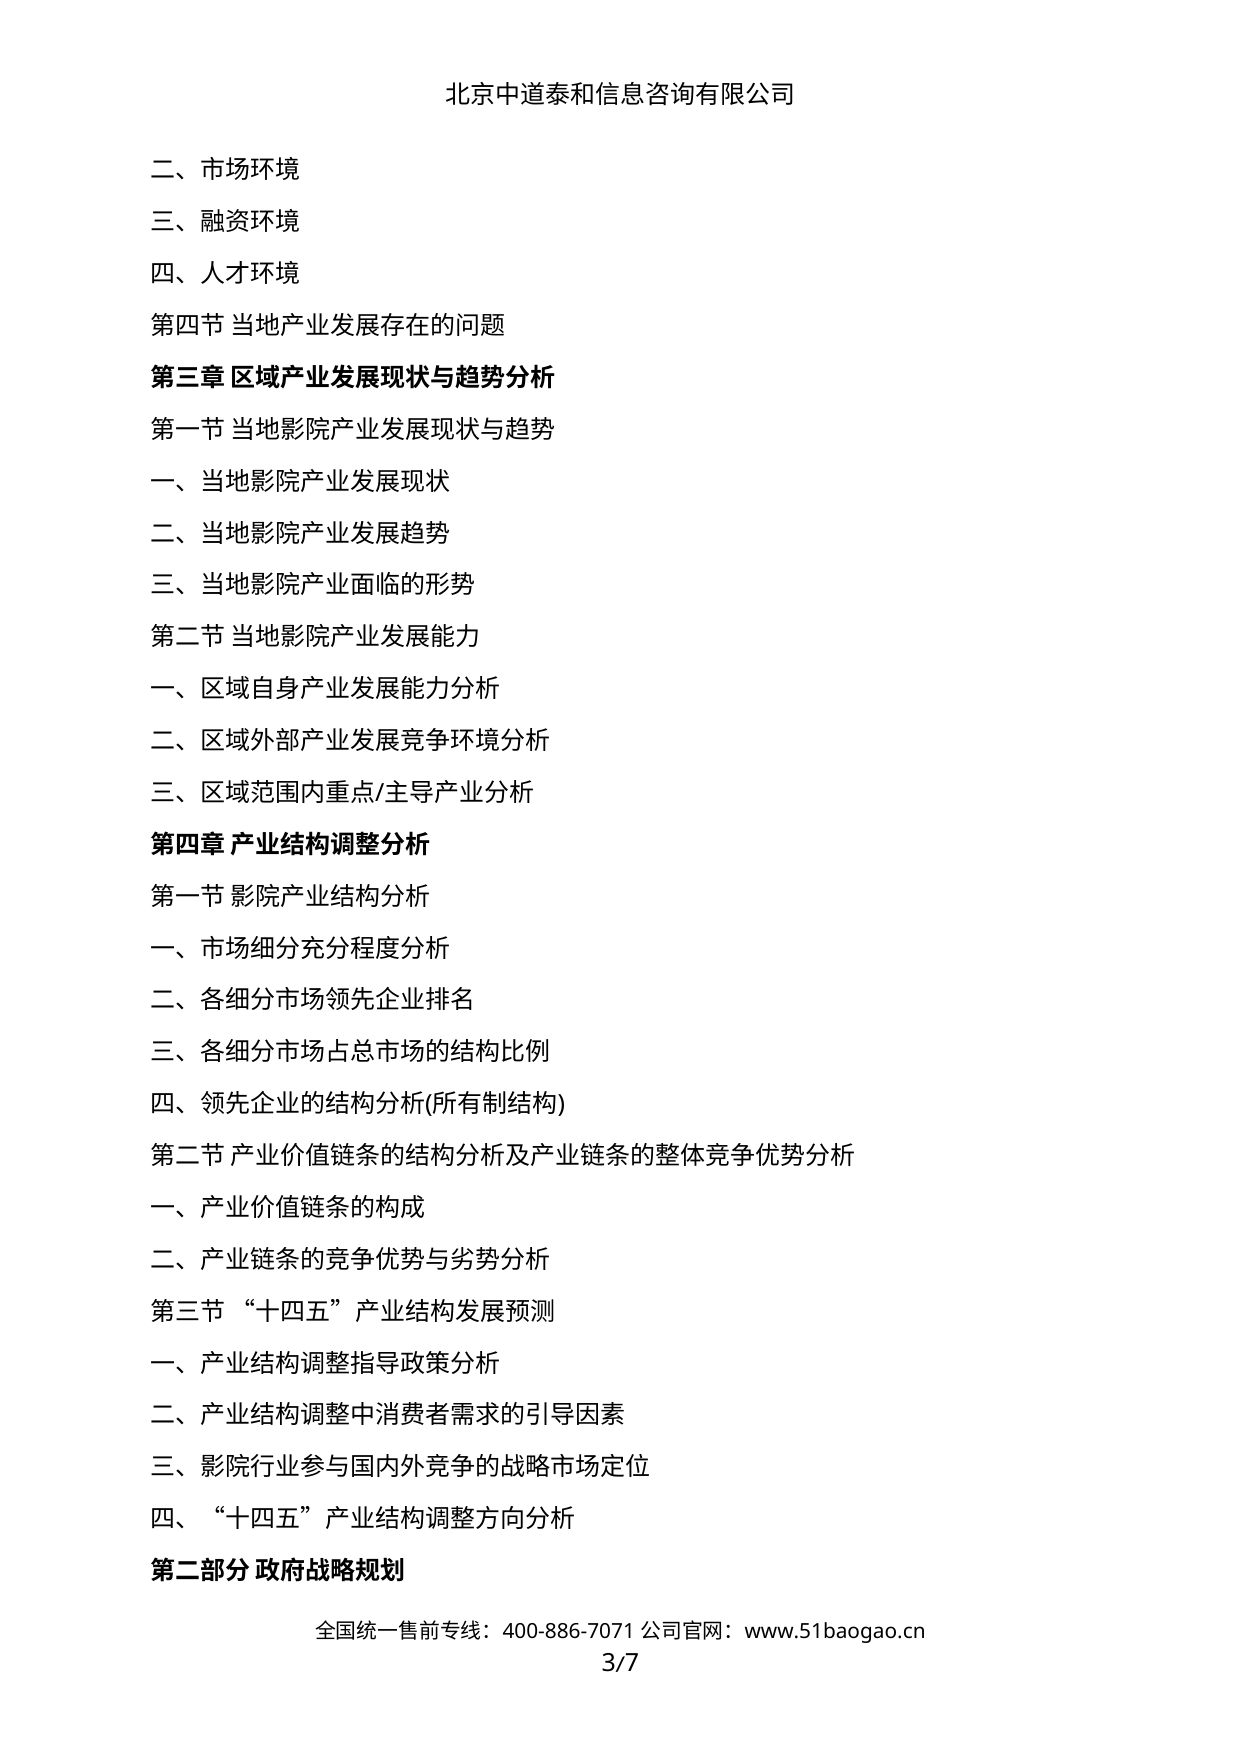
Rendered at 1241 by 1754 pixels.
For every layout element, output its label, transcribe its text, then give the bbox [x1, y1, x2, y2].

text 三、融资环境 [150, 202, 1090, 238]
text 一、产业结构调整指导政策分析 [150, 1343, 1090, 1379]
text 一、市场细分充分程度分析 [150, 928, 1090, 964]
text 第四章 产业结构调整分析 [150, 824, 1090, 861]
text 第一节 影院产业结构分析 [150, 876, 1090, 912]
text 一、产业价值链条的构成 [150, 1187, 1090, 1224]
text 二、市场环境 [150, 150, 1090, 186]
text 第二节 当地影院产业发展能力 [150, 617, 1090, 653]
text 四、领先企业的结构分析(所有制结构) [150, 1084, 1090, 1120]
text 四、“十四五”产业结构调整方向分析 [150, 1499, 1090, 1535]
text 四、人才环境 [150, 254, 1090, 290]
text 二、区域外部产业发展竞争环境分析 [150, 721, 1090, 757]
text 二、产业链条的竞争优势与劣势分析 [150, 1239, 1090, 1276]
text 三、当地影院产业面临的形势 [150, 565, 1090, 601]
text 第二部分 政府战略规划 [150, 1551, 1090, 1587]
text 第三章 区域产业发展现状与趋势分析 [150, 357, 1090, 394]
text 第一节 当地影院产业发展现状与趋势 [150, 409, 1090, 446]
text 一、当地影院产业发展现状 [150, 461, 1090, 497]
text 二、各细分市场领先企业排名 [150, 980, 1090, 1016]
text 三、区域范围内重点/主导产业分析 [150, 772, 1090, 809]
text 三、各细分市场占总市场的结构比例 [150, 1032, 1090, 1068]
text 三、影院行业参与国内外竞争的战略市场定位 [150, 1447, 1090, 1483]
text 二、产业结构调整中消费者需求的引导因素 [150, 1395, 1090, 1431]
text 二、当地影院产业发展趋势 [150, 513, 1090, 549]
text 一、区域自身产业发展能力分析 [150, 669, 1090, 705]
text 第三节 “十四五”产业结构发展预测 [150, 1291, 1090, 1327]
text 第四节 当地产业发展存在的问题 [150, 306, 1090, 342]
text 第二节 产业价值链条的结构分析及产业链条的整体竞争优势分析 [150, 1136, 1090, 1172]
